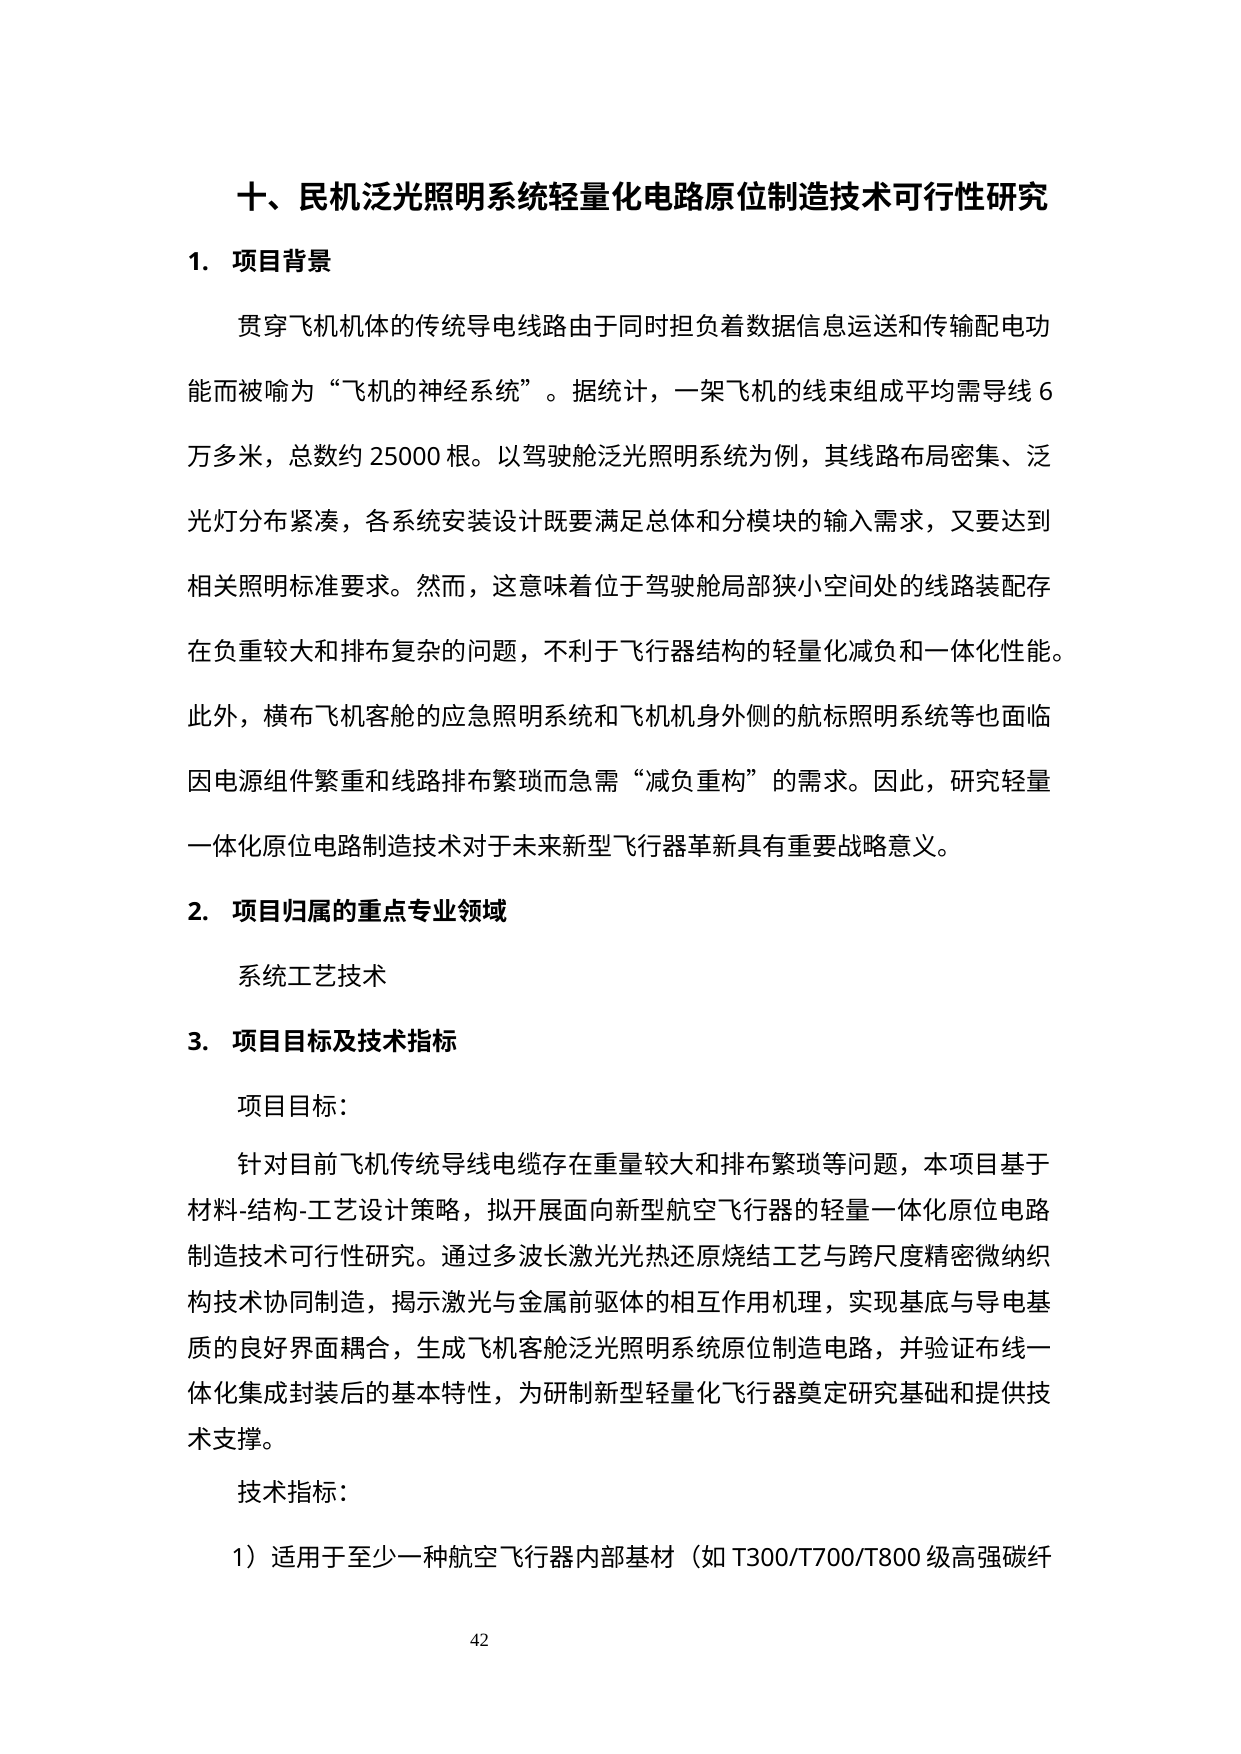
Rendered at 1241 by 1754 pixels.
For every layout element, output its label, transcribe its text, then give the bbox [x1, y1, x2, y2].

text 针对目前飞机传统导线电缆存在重量较大和排布繁琐等问题，本项目基于材料-结构-工艺设计策略，拟开展面向新型航空飞行器的轻量一体化原位电路制造技术可行性研究。通过多波长激光光热还原烧结工艺与跨尺度精密微纳织构技术协同制造，揭示激光与金属前驱体的相互作用机理，实现基底与导电基质的良好界面耦合，生成飞机客舱泛光照明系统原位制造电路，并验证布线一体化集成封装后的基本特性，为研制新型轻量化飞行器奠定研究基础和提供技术支撑。 [187, 1137, 1053, 1458]
text 技术指标： [187, 1458, 1053, 1523]
list 项目目标及技术指标 [187, 1007, 1053, 1072]
text 贯穿飞机机体的传统导电线路由于同时担负着数据信息运送和传输配电功能而被喻为“飞机的神经系统”。据统计，一架飞机的线束组成平均需导线6万多米，总数约25000根。以驾驶舱泛光照明系统为例，其线路布局密集、泛光灯分布紧凑，各系统安装设计既要满足总体和分模块的输入需求，又要达到相关照明标准要求。然而，这意味着位于驾驶舱局部狭小空间处的线路装配存在负重较大和排布复杂的问题，不利于飞行器结构的轻量化减负和一体化性能。此外，横布飞机客舱的应急照明系统和飞机机身外侧的航标照明系统等也面临因电源组件繁重和线路排布繁琐而急需“减负重构”的需求。因此，研究轻量一体化原位电路制造技术对于未来新型飞行器革新具有重要战略意义。 [187, 292, 1053, 877]
text 系统工艺技术 [187, 942, 1053, 1007]
subtitle 民机泛光照明系统轻量化电路原位制造技术可行性研究 [187, 162, 1053, 227]
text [231, 1523, 1053, 1588]
text 项目目标： [187, 1072, 1053, 1137]
list 项目归属的重点专业领域 [187, 877, 1053, 942]
list 项目背景 [187, 227, 1053, 292]
